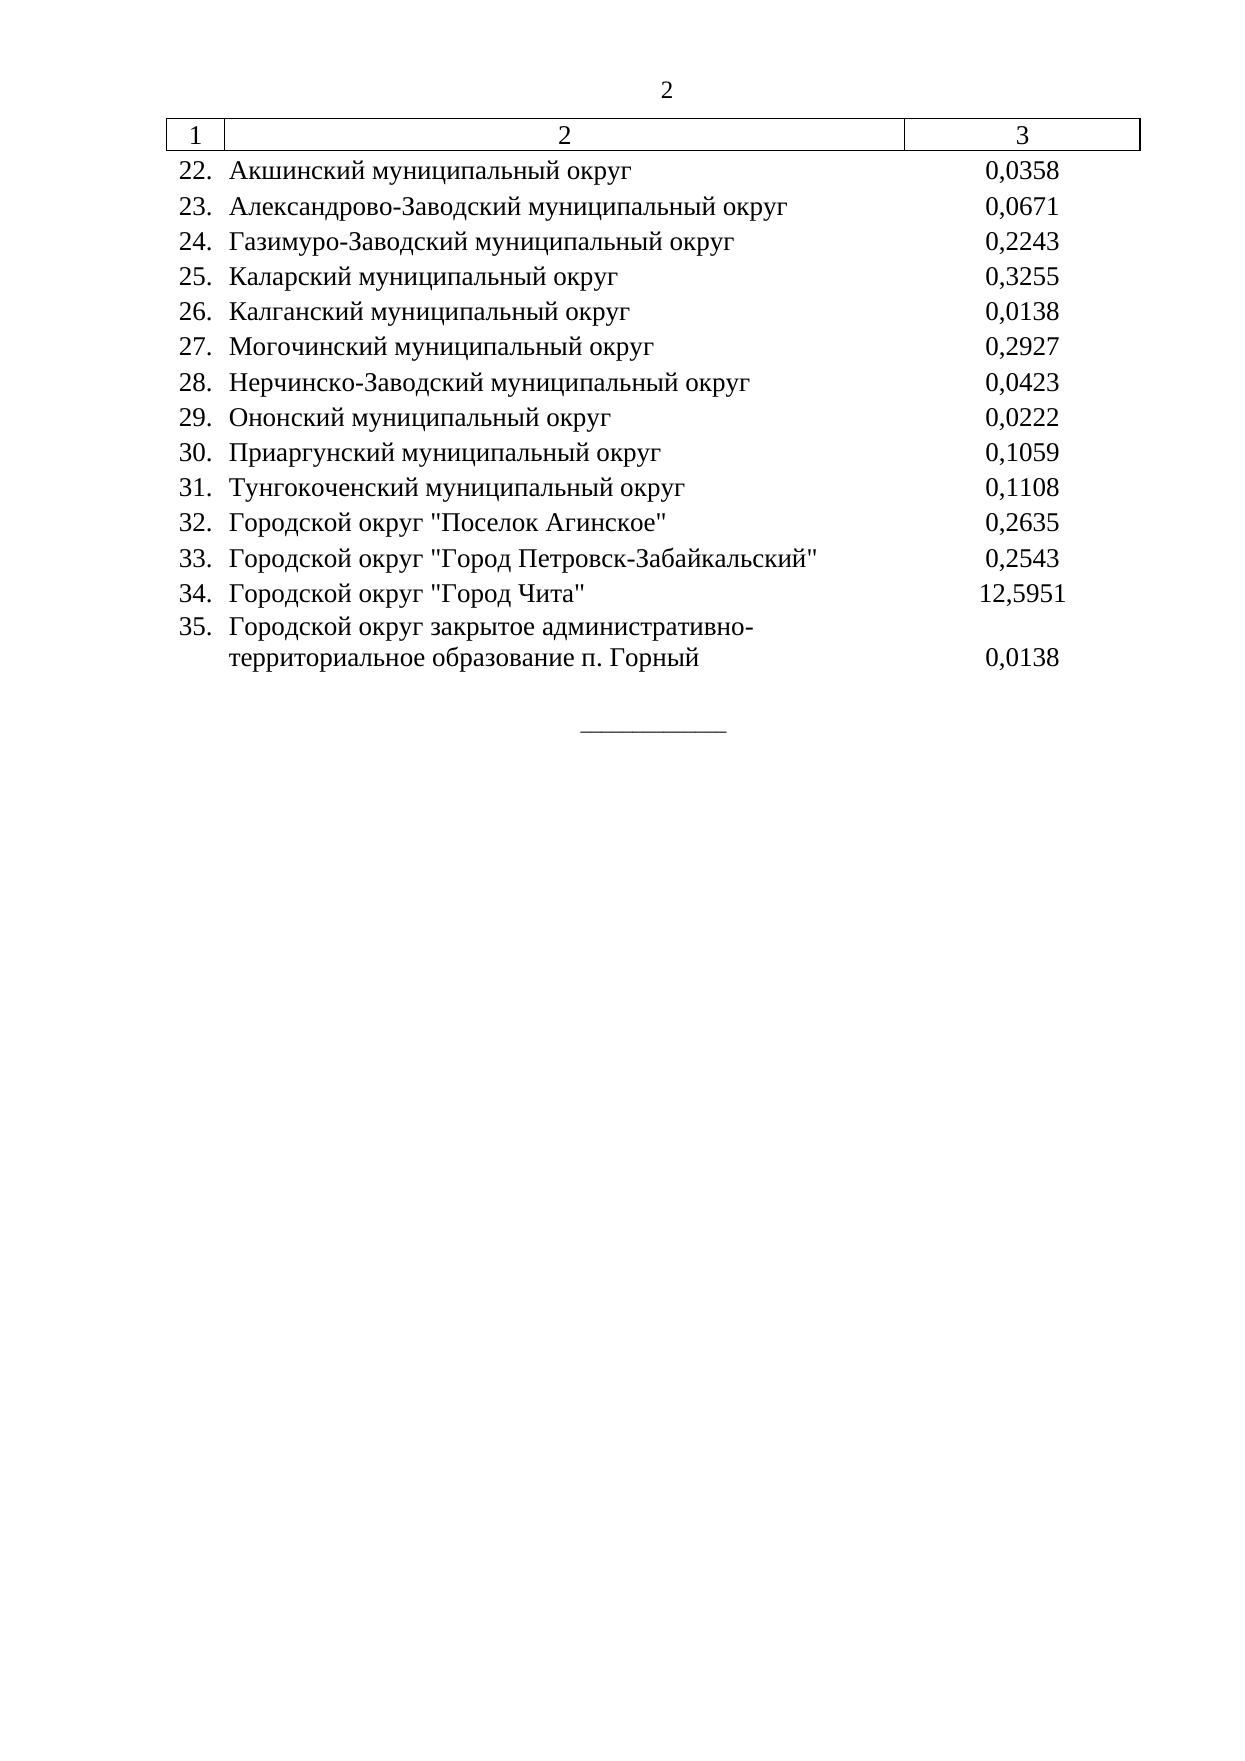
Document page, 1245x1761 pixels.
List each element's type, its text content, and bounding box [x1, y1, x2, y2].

table_cell Городской округ "Город Петровск-Забайкальский" [224, 538, 905, 573]
table_cell 12,5951 [905, 573, 1140, 608]
table_cell 0,2243 [905, 221, 1140, 256]
table_cell 0,2543 [905, 538, 1140, 573]
table_cell 0,2635 [905, 503, 1140, 538]
table_cell 28. [166, 362, 224, 397]
table_cell Могочинский муниципальный округ [224, 326, 905, 362]
table_cell 33. [166, 538, 224, 573]
table_cell 0,0423 [905, 362, 1140, 397]
table_cell Городской округ закрытое административно- территориальное образование п. Горный [224, 608, 905, 672]
table_cell Городской округ "Город Чита" [224, 573, 905, 608]
table_header 1 [167, 119, 224, 150]
table_header 2 [225, 119, 904, 150]
table_cell 0,0222 [905, 397, 1140, 432]
table_cell Александрово-Заводский муниципальный округ [224, 186, 905, 221]
table_cell Приаргунский муниципальный округ [224, 432, 905, 467]
table_header 3 [905, 119, 1139, 150]
table_cell 35. [166, 608, 224, 672]
table_cell 27. [166, 326, 224, 362]
table_cell 0,1059 [905, 432, 1140, 467]
table_cell 34. [166, 573, 224, 608]
table_cell 31. [166, 467, 224, 502]
table_cell 23. [166, 186, 224, 221]
table_cell 0,0358 [905, 151, 1140, 186]
table_cell Тунгокоченский муниципальный округ [224, 467, 905, 502]
table_cell 26. [166, 291, 224, 326]
table_cell 24. [166, 221, 224, 256]
table_cell Газимуро-Заводский муниципальный округ [224, 221, 905, 256]
table_cell Каларский муниципальный округ [224, 256, 905, 291]
table_cell ______________ [166, 673, 1140, 735]
table_cell Акшинский муниципальный округ [224, 151, 905, 186]
table_cell 0,3255 [905, 256, 1140, 291]
table_cell 29. [166, 397, 224, 432]
table_cell Калганский муниципальный округ [224, 291, 905, 326]
table_cell 32. [166, 503, 224, 538]
table_cell 0,1108 [905, 467, 1140, 502]
table_cell 0,0138 [905, 608, 1140, 672]
table_cell 30. [166, 432, 224, 467]
table_cell 22. [166, 151, 224, 186]
table_cell Ононский муниципальный округ [224, 397, 905, 432]
table_cell 0,0671 [905, 186, 1140, 221]
table_cell 0,0138 [905, 291, 1140, 326]
table_cell Нерчинско-Заводский муниципальный округ [224, 362, 905, 397]
table_cell 25. [166, 256, 224, 291]
table_cell Городской округ "Поселок Агинское" [224, 503, 905, 538]
table_cell 0,2927 [905, 326, 1140, 362]
